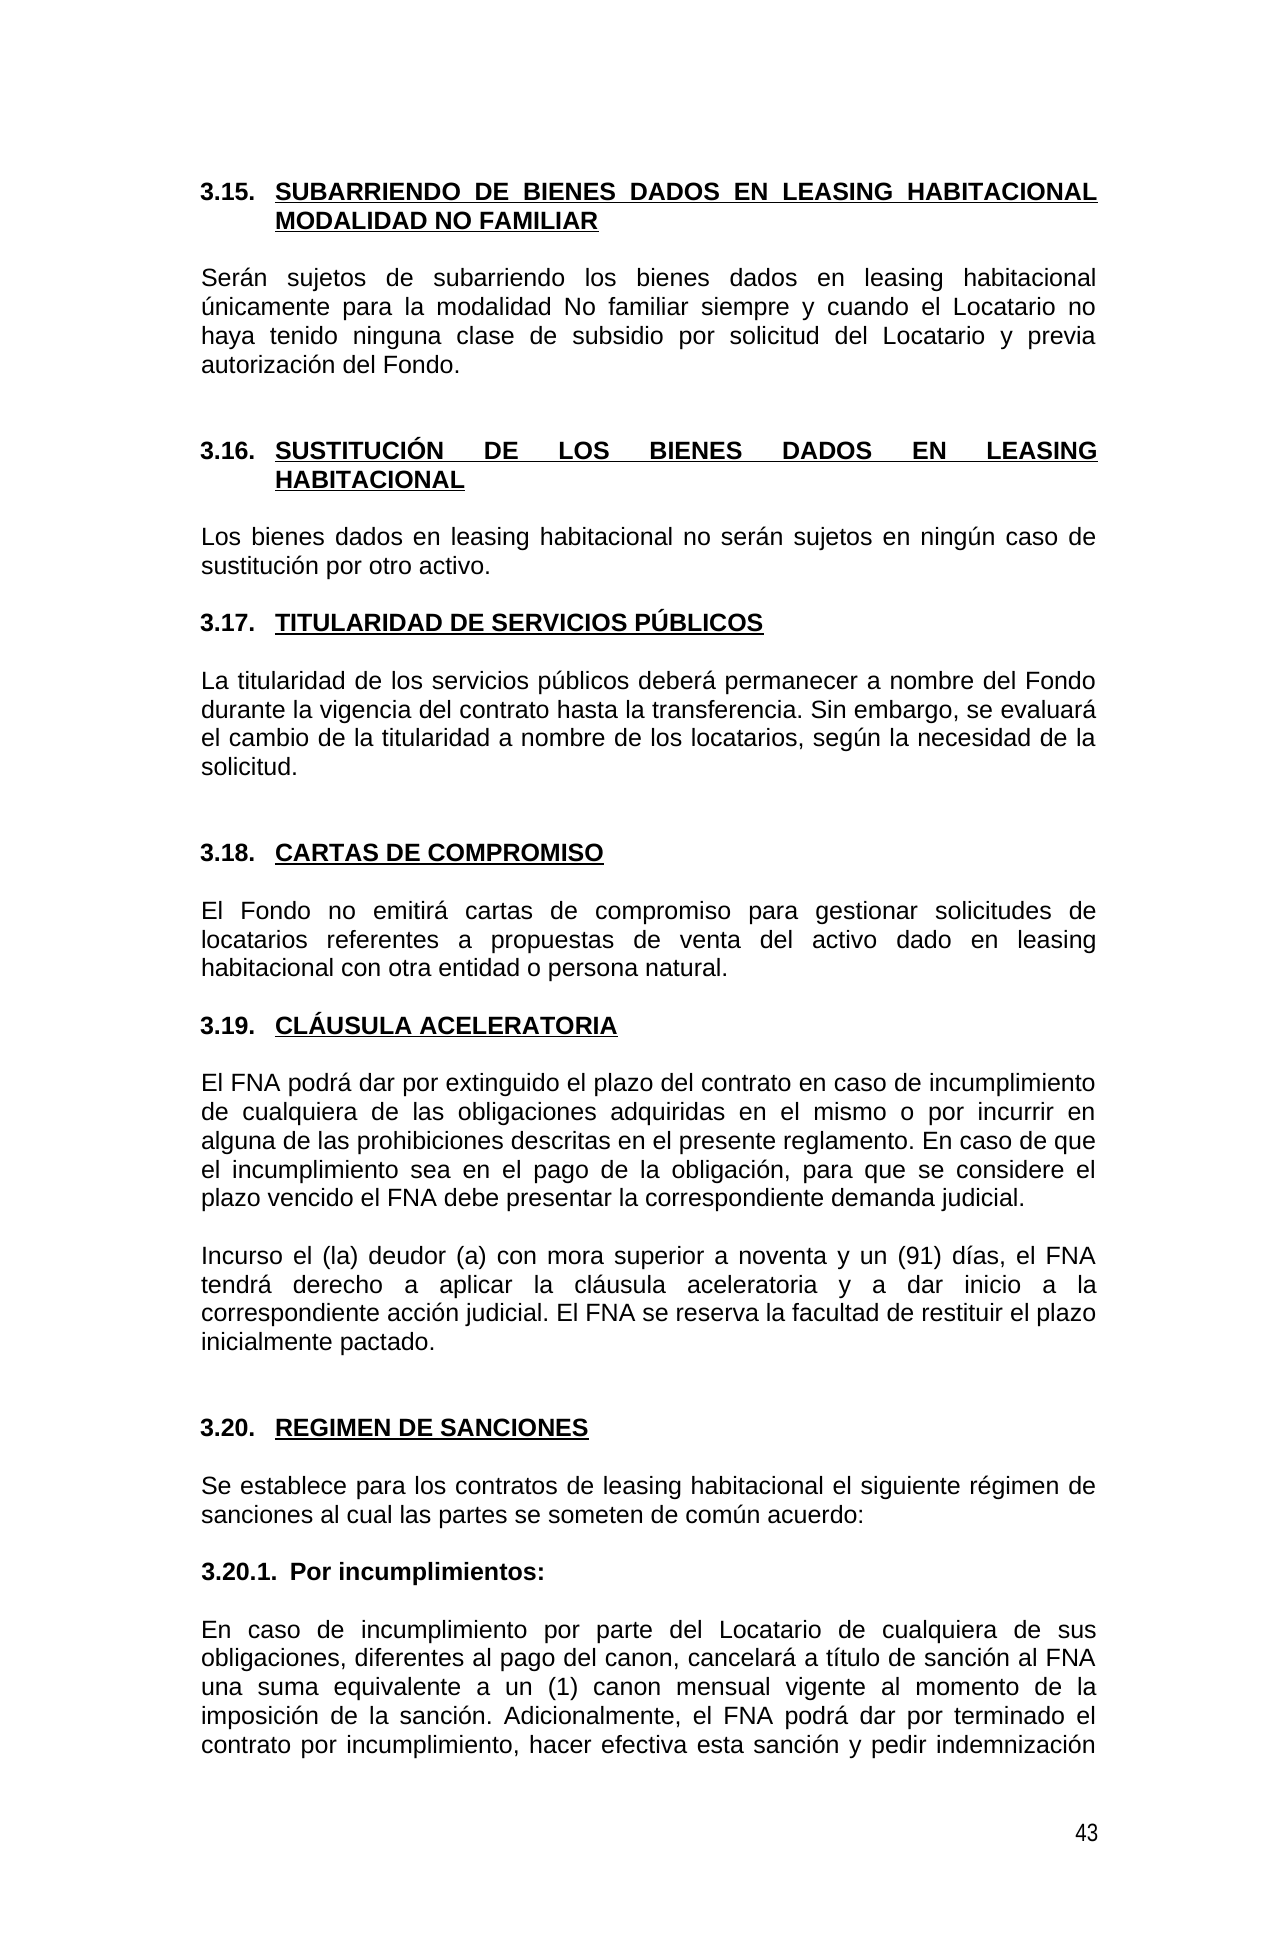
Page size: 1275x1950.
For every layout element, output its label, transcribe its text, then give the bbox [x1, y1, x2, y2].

text Serán sujetos de subarriendo los bienes dados en leasing habitacional únicamente para la modalidad No familiar siempre y cuando el Locatario no haya tenido ninguna clase de subsidio por solicitud del Locatario y previa autorización del Fondo. [201, 263, 1098, 378]
subtitle CARTAS DE COMPROMISO [200, 838, 1098, 867]
subtitle REGIMEN DE SANCIONES [200, 1413, 1098, 1442]
subtitle Por incumplimientos: [201, 1557, 1098, 1586]
text La titularidad de los servicios públicos deberá permanecer a nombre del Fondo durante la vigencia del contrato hasta la transferencia. Sin embargo, se evaluará el cambio de la titularidad a nombre de los locatarios, según la necesidad de la solicitud. [201, 666, 1098, 781]
subtitle CLÁUSULA ACELERATORIA [200, 1011, 1098, 1040]
subtitle SUBARRIENDO DE BIENES DADOS EN LEASING HABITACIONAL MODALIDAD NO FAMILIAR [200, 177, 1098, 235]
text Los bienes dados en leasing habitacional no serán sujetos en ningún caso de sustitución por otro activo. [201, 522, 1098, 580]
text El Fondo no emitirá cartas de compromiso para gestionar solicitudes de locatarios referentes a propuestas de venta del activo dado en leasing habitacional con otra entidad o persona natural. [201, 896, 1098, 982]
subtitle SUSTITUCIÓN DE LOS BIENES DADOS EN LEASING HABITACIONAL [200, 436, 1098, 493]
text Se establece para los contratos de leasing habitacional el siguiente régimen de sanciones al cual las partes se someten de común acuerdo: [201, 1471, 1098, 1528]
text El FNA podrá dar por extinguido el plazo del contrato en caso de incumplimiento de cualquiera de las obligaciones adquiridas en el mismo o por incurrir en alguna de las prohibiciones descritas en el presente reglamento. En caso de que el incumplimiento sea en el pago de la obligación, para que se considere el plazo vencido el FNA debe presentar la correspondiente demanda judicial. [201, 1068, 1098, 1212]
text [201, 1615, 1098, 1758]
subtitle TITULARIDAD DE SERVICIOS PÚBLICOS [200, 608, 1098, 637]
text Incurso el (la) deudor (a) con mora superior a noventa y un (91) días, el FNA tendrá derecho a aplicar la cláusula aceleratoria y a dar inicio a la correspondiente acción judicial. El FNA se reserva la facultad de restituir el plazo inicialmente pactado. [201, 1241, 1098, 1356]
